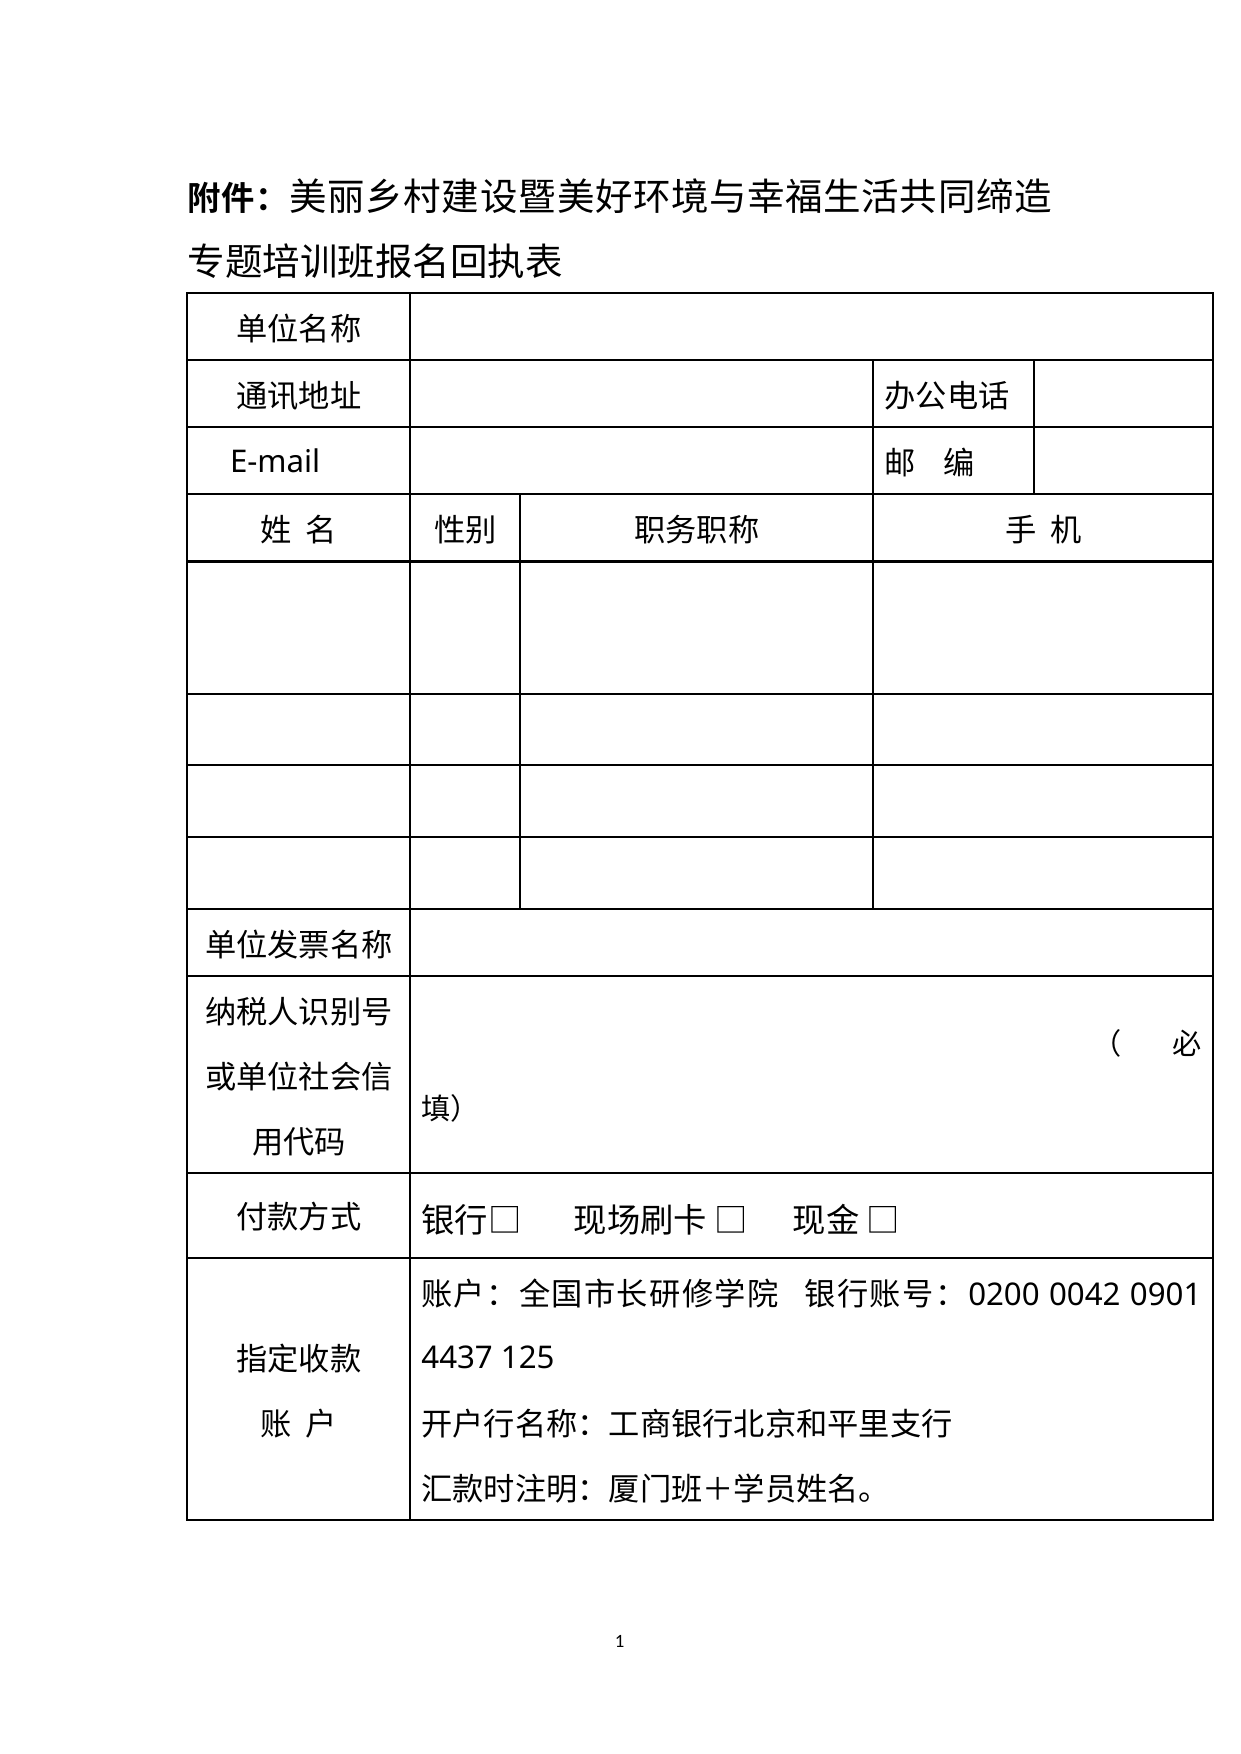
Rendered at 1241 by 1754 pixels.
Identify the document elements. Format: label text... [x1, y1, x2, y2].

table_cell [1035, 428, 1212, 493]
table_cell [411, 361, 872, 426]
table_cell [411, 910, 1212, 975]
table_cell [521, 695, 872, 764]
table_cell [411, 428, 872, 493]
table_cell [521, 563, 872, 692]
table_cell [874, 563, 1212, 692]
table_cell [521, 838, 872, 908]
table_cell 付款方式 [188, 1174, 409, 1257]
table_cell 性别 [411, 495, 519, 560]
table_cell [521, 766, 872, 836]
table_cell [188, 563, 409, 692]
table_cell E-mail [188, 428, 409, 493]
table_cell 通讯地址 [188, 361, 409, 426]
text 附件：美丽乡村建设暨美好环境与幸福生活共同缔造专题培训班报名回执表 [187, 162, 1053, 292]
table_cell [188, 838, 409, 908]
table_cell 姓 名 [188, 495, 409, 560]
table_cell 银行□ 现场刷卡 □ 现金 □ [411, 1174, 1212, 1257]
table_cell 账户：全国市长研修学院 银行账号：0200 0042 0901 4437 125 开户行名称：工商银行北京和平里支行 汇款时注明：厦门班＋学员姓名。 [411, 1259, 1212, 1519]
table_cell 职务职称 [521, 495, 872, 560]
table_cell 指定收款 账 户 [188, 1259, 409, 1519]
table_cell 邮 编 [874, 428, 1033, 493]
table_header [411, 294, 1212, 359]
table_cell [411, 838, 519, 908]
table_cell [188, 766, 409, 836]
table_cell [411, 766, 519, 836]
table_cell 手 机 [874, 495, 1212, 560]
table_cell 单位发票名称 [188, 910, 409, 975]
table_cell （必填） [411, 977, 1212, 1172]
table_cell [188, 695, 409, 764]
table_cell [1035, 361, 1212, 426]
table_header 单位名称 [188, 294, 409, 359]
table_cell [411, 563, 519, 692]
table_cell 办公电话 [874, 361, 1033, 426]
table_cell 纳税人识别号或单位社会信用代码 [188, 977, 409, 1172]
table_cell [874, 766, 1212, 836]
table_cell [874, 695, 1212, 764]
table_cell [411, 695, 519, 764]
table_cell [874, 838, 1212, 908]
